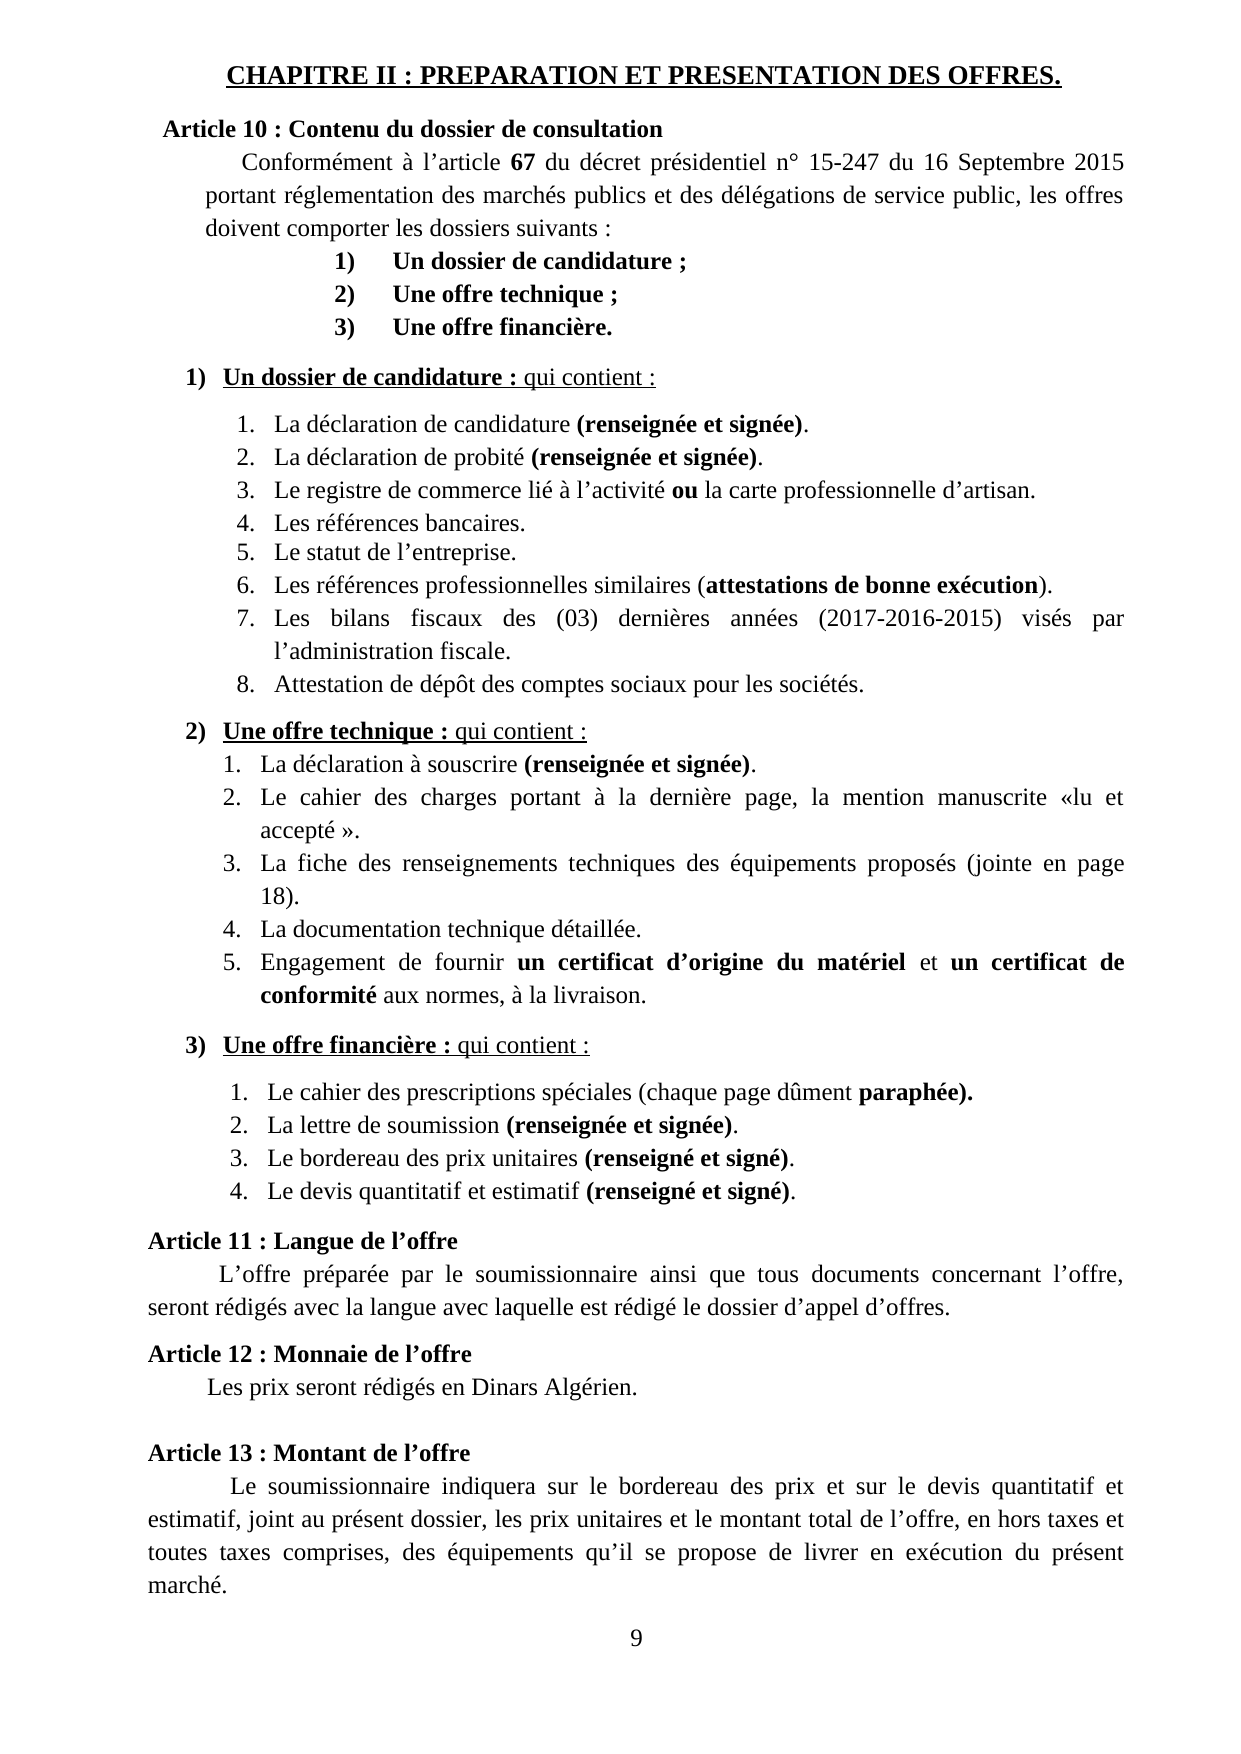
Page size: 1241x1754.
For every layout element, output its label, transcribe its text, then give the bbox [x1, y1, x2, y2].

list Attestation de dépôt des comptes sociaux pour les sociétés. [236, 669, 1125, 698]
list Une offre technique : qui contient : [185, 716, 1125, 745]
list Le devis quantitatif et estimatif (renseigné et signé). [229, 1176, 1125, 1205]
list La fiche des renseignements techniques des équipements proposés (jointe en page 18). [223, 848, 1125, 910]
text Article 10 : Contenu du dossier de consultation [148, 114, 1125, 143]
list Un dossier de candidature : qui contient : [185, 362, 1125, 390]
list Une offre technique ; [355, 279, 1125, 308]
list La déclaration à souscrire (renseignée et signée). [223, 749, 1125, 778]
list Les références professionnelles similaires (attestations de bonne exécution). [236, 570, 1125, 598]
list Engagement de fournir un certificat d’origine du matériel et un certificat de conformité aux normes, à la livraison. [223, 947, 1125, 1009]
list Un dossier de candidature ; [355, 246, 1125, 275]
text Les prix seront rédigés en Dinars Algérien. [207, 1372, 1125, 1401]
list Les références bancaires. [236, 508, 1125, 537]
list Le cahier des prescriptions spéciales (chaque page dûment paraphée). [229, 1077, 1125, 1106]
text CHAPITRE II : PREPARATION ET PRESENTATION DES OFFRES. [162, 59, 1125, 90]
text Conformément à l’article 67 du décret présidentiel n° 15-247 du 16 Septembre 2015 portant réglementation des marchés publics et des délégations de service public, les offres doivent comporter les dossiers suivants : [205, 147, 1125, 242]
text Article 11 : Langue de l’offre [148, 1226, 1125, 1254]
text L’offre préparée par le soumissionnaire ainsi que tous documents concernant l’offre, seront rédigés avec la langue avec laquelle est rédigé le dossier d’appel d’offres. [148, 1259, 1125, 1321]
list Le bordereau des prix unitaires (renseigné et signé). [229, 1143, 1125, 1172]
list Le statut de l’entreprise. [236, 537, 1125, 566]
text Article 12 : Monnaie de l’offre [148, 1339, 1125, 1368]
list Une offre financière. [355, 312, 1125, 341]
list La déclaration de probité (renseignée et signée). [236, 442, 1125, 471]
text Le soumissionnaire indiquera sur le bordereau des prix et sur le devis quantitatif et estimatif, joint au présent dossier, les prix unitaires et le montant total de l’offre, en hors taxes et toutes taxes comprises, des équipements qu’il se propose de livrer en exécution du présent marché. [148, 1471, 1125, 1599]
list La documentation technique détaillée. [223, 914, 1125, 943]
list La déclaration de candidature (renseignée et signée). [236, 409, 1125, 438]
list Le cahier des charges portant à la dernière page, la mention manuscrite «lu et accepté ». [223, 782, 1125, 844]
list Le registre de commerce lié à l’activité ou la carte professionnelle d’artisan. [236, 475, 1125, 504]
text Article 13 : Montant de l’offre [148, 1438, 1125, 1467]
list Les bilans fiscaux des (03) dernières années (2017-2016-2015) visés par l’administration fiscale. [236, 603, 1125, 664]
list La lettre de soumission (renseignée et signée). [229, 1110, 1125, 1139]
list Une offre financière : qui contient : [185, 1030, 1125, 1059]
